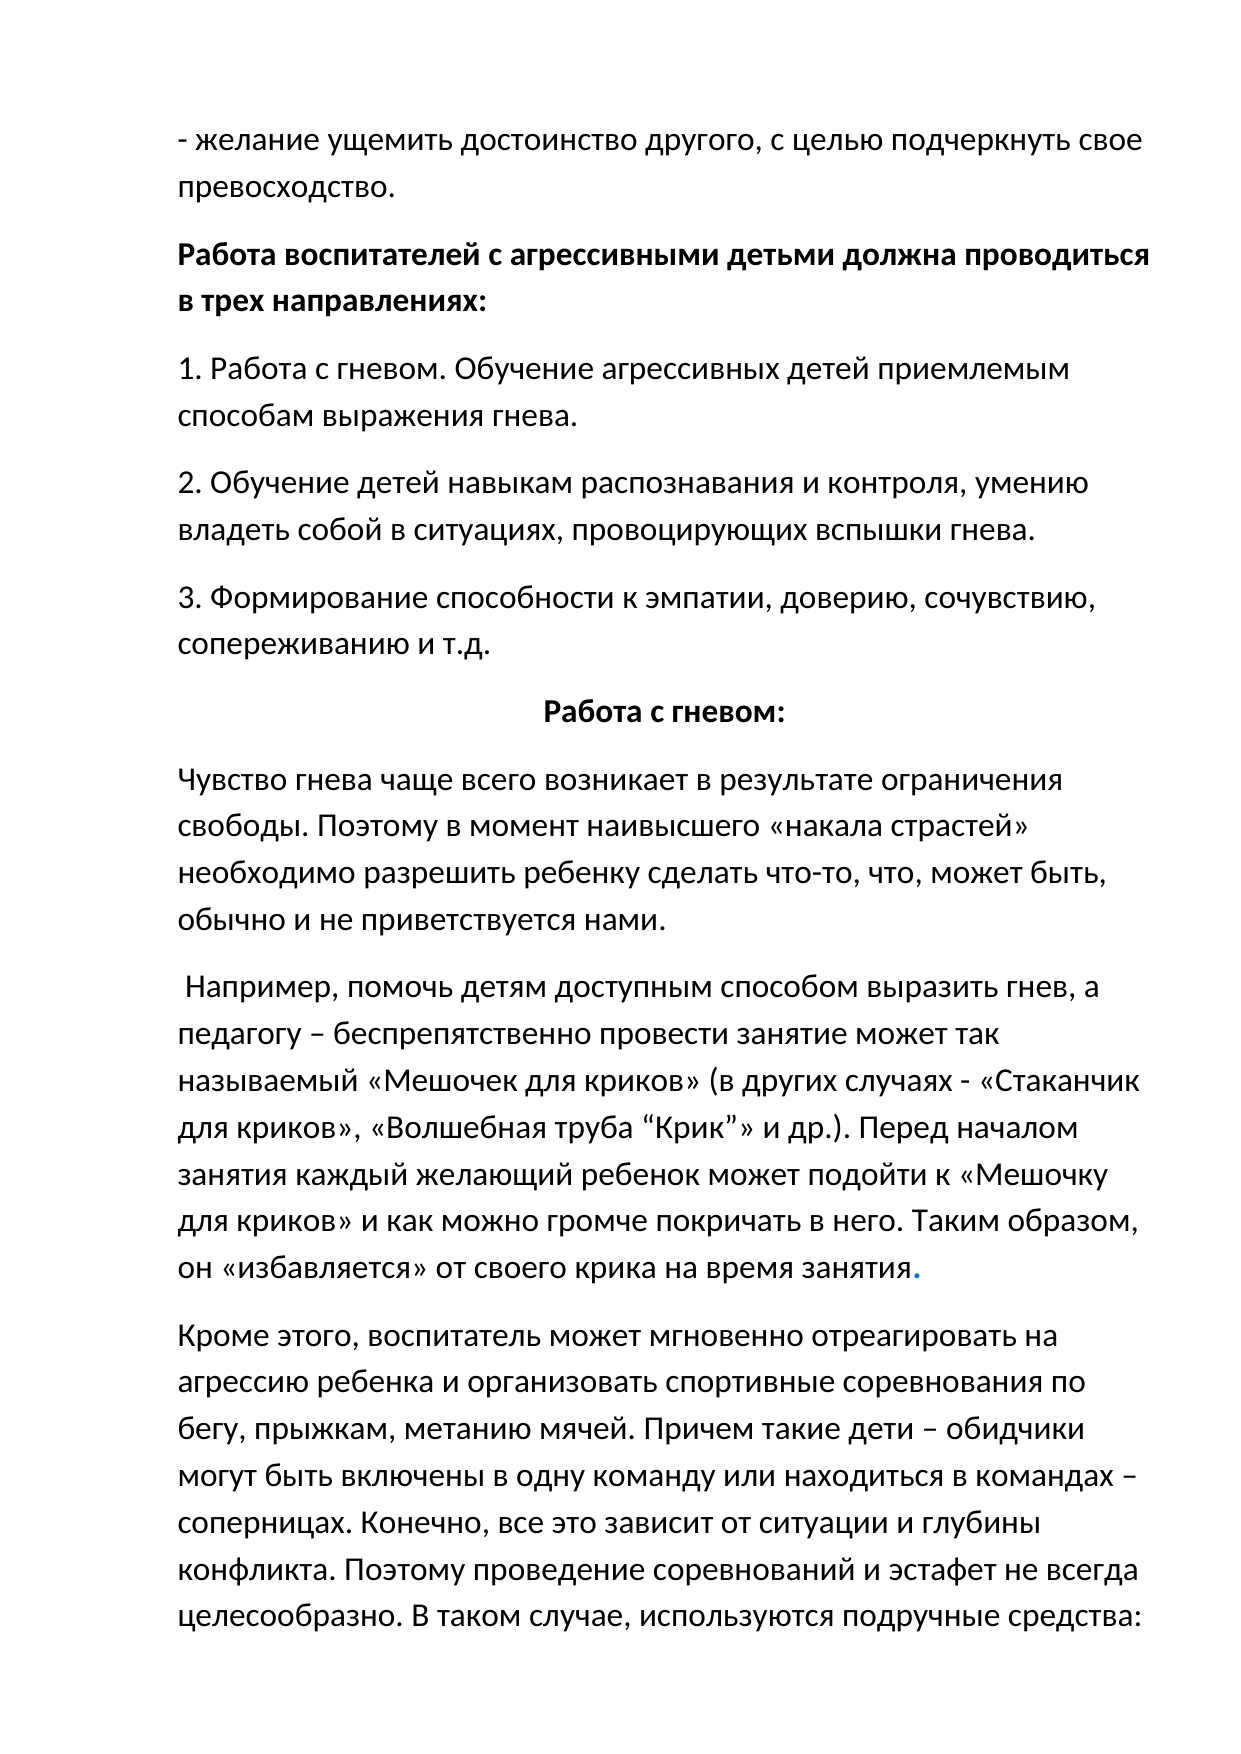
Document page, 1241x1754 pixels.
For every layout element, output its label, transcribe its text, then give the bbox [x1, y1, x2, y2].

text - желание ущемить достоинство другого, с целью подчеркнуть свое превосходство. [177, 118, 1152, 206]
text Например, помочь детям доступным способом выразить гнев, а педагогу – беспрепятственно провести занятие может так называемый «Мешочек для криков» (в других случаях - «Стаканчик для криков», «Волшебная труба “Крик”» и др.). Перед началом занятия каждый желающий ребенок может подойти к «Мешочку для криков» и как можно громче покричать в него. Таким образом, он «избавляется» от своего крика на время занятия. [177, 966, 1152, 1287]
text 1. Работа с гневом. Обучение агрессивных детей приемлемым способам выражения гнева. [177, 347, 1152, 434]
text Работа с гневом: [177, 690, 1152, 731]
text 3. Формирование способности к эмпатии, доверию, сочувствию, сопереживанию и т.д. [177, 576, 1152, 663]
text 2. Обучение детей навыкам распознавания и контроля, умению владеть собой в ситуациях, провоцирующих вспышки гнева. [177, 461, 1152, 549]
text Работа воспитателей с агрессивными детьми должна проводиться в трех направлениях: [177, 232, 1152, 320]
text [177, 1314, 1152, 1635]
text Чувство гнева чаще всего возникает в результате ограничения свободы. Поэтому в момент наивысшего «накала страстей» необходимо разрешить ребенку сделать что-то, что, может быть, обычно и не приветствуется нами. [177, 758, 1152, 939]
